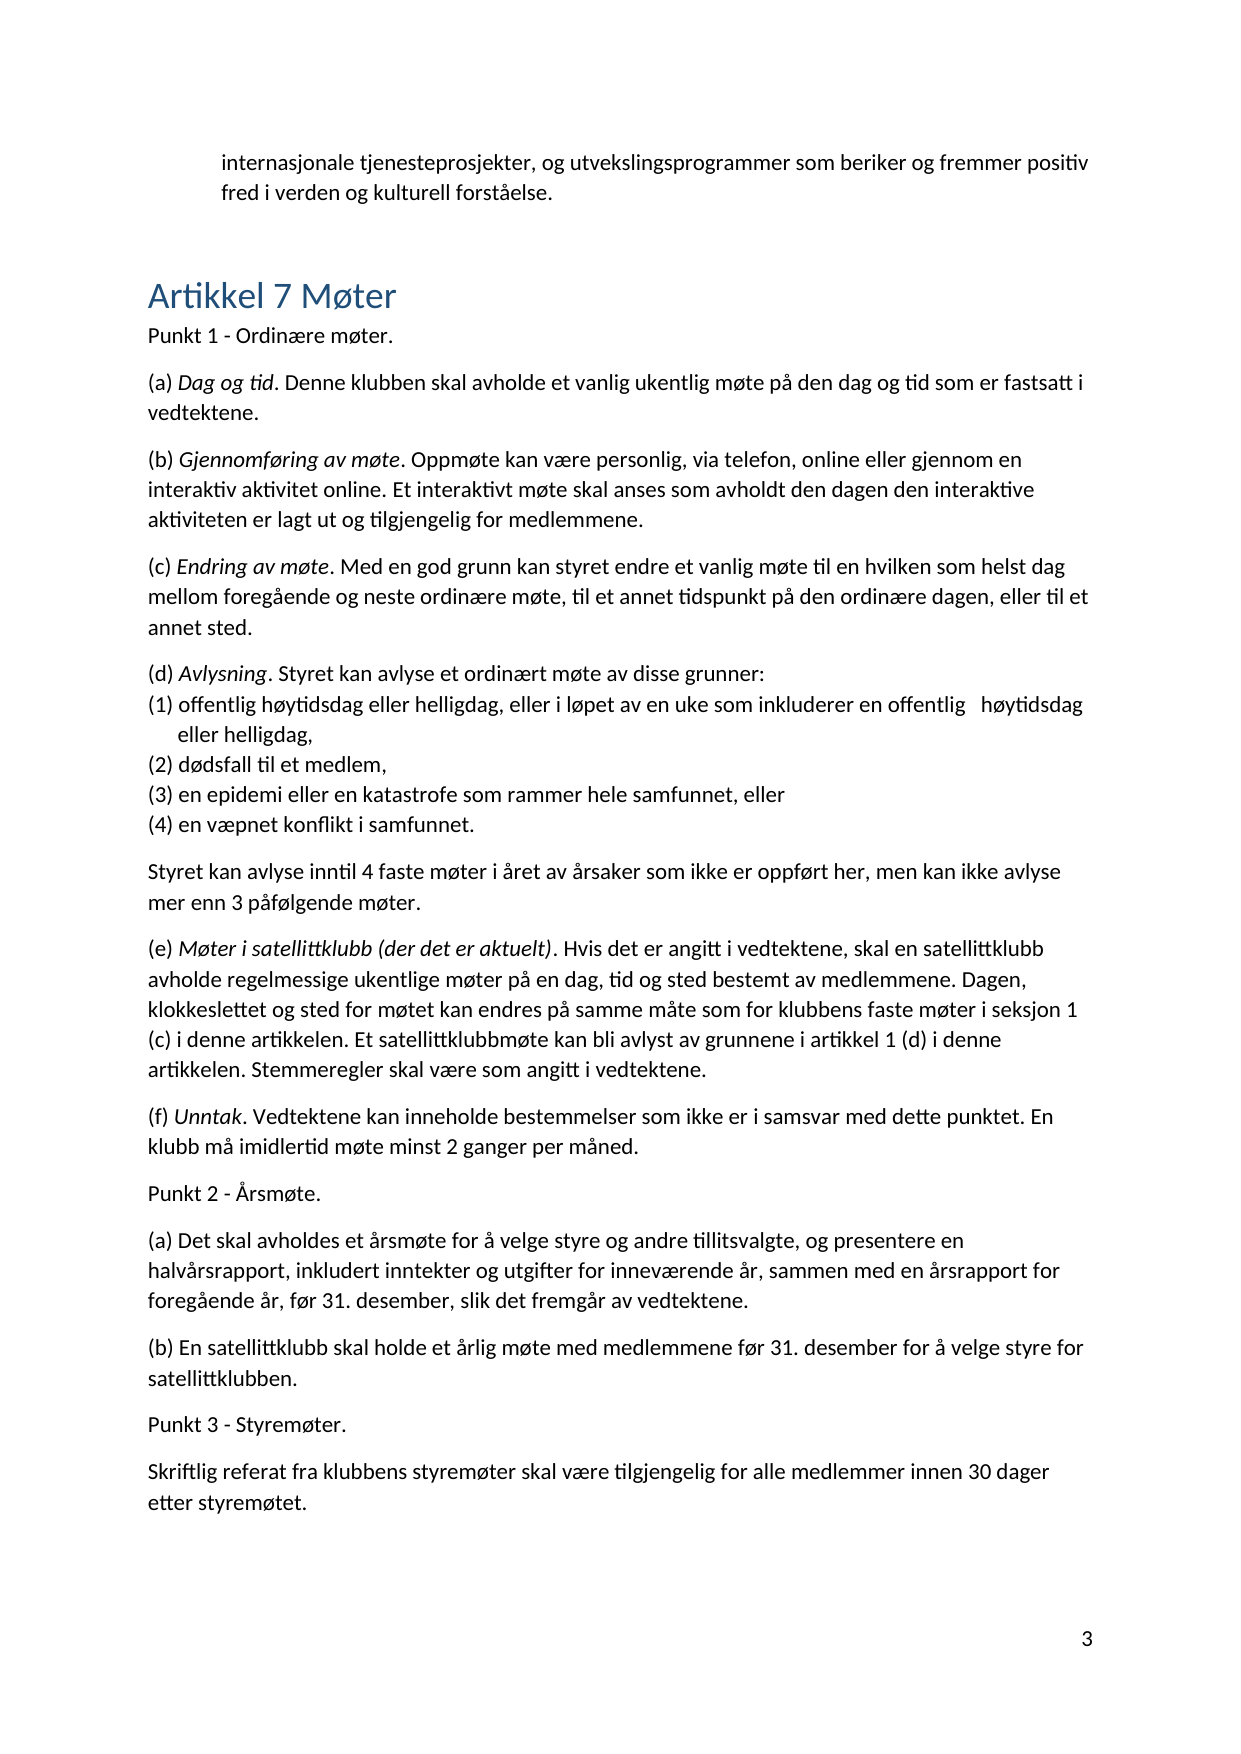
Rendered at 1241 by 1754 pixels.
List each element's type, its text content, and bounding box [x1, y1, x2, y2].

text (b) En satellittklubb skal holde et årlig møte med medlemmene før 31. desember for å velge styre for satellittklubben. [148, 1333, 1093, 1392]
text (a) Det skal avholdes et årsmøte for å velge styre og andre tillitsvalgte, og presentere en halvårsrapport, inkludert inntekter og utgifter for inneværende år, sammen med en årsrapport for foregående år, før 31. desember, slik det fremgår av vedtektene. [148, 1226, 1093, 1315]
text (4) en væpnet konflikt i samfunnet. [148, 811, 1093, 839]
text (3) en epidemi eller en katastrofe som rammer hele samfunnet, eller [148, 780, 1093, 808]
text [148, 148, 1093, 206]
text (f) Unntak. Vedtektene kan inneholde bestemmelser som ikke er i samsvar med dette punktet. En klubb må imidlertid møte minst 2 ganger per måned. [148, 1102, 1093, 1161]
text Punkt 3 - Styremøter. [148, 1411, 1093, 1439]
text (b) Gjennomføring av møte. Oppmøte kan være personlig, via telefon, online eller gjennom en interaktiv aktivitet online. Et interaktivt møte skal anses som avholdt den dagen den interaktive aktiviteten er lagt ut og tilgjengelig for medlemmene. [148, 445, 1093, 533]
text (1) offentlig høytidsdag eller helligdag, eller i løpet av en uke som inkluderer en offentlig høytidsdag eller helligdag, [148, 690, 1093, 748]
text Punkt 1 - Ordinære møter. [148, 321, 1093, 349]
text (a) Dag og tid. Denne klubben skal avholde et vanlig ukentlig møte på den dag og tid som er fastsatt i vedtektene. [148, 368, 1093, 426]
text (d) Avlysning. Styret kan avlyse et ordinært møte av disse grunner: [148, 659, 1093, 688]
text (e) Møter i satellittklubb (der det er aktuelt). Hvis det er angitt i vedtektene, skal en satellittklubb avholde regelmessige ukentlige møter på en dag, tid og sted bestemt av medlemmene. Dagen, klokkeslettet og sted for møtet kan endres på samme måte som for klubbens faste møter i seksjon 1 (c) i denne artikkelen. Et satellittklubbmøte kan bli avlyst av grunnene i artikkel 1 (d) i denne artikkelen. Stemmeregler skal være som angitt i vedtektene. [148, 934, 1093, 1083]
text Skriftlig referat fra klubbens styremøter skal være tilgjengelig for alle medlemmer innen 30 dager etter styremøtet. [148, 1457, 1093, 1516]
subtitle Artikkel 7 Møter [148, 272, 1093, 317]
text Punkt 2 - Årsmøte. [148, 1179, 1093, 1207]
text (c) Endring av møte. Med en god grunn kan styret endre et vanlig møte til en hvilken som helst dag mellom foregående og neste ordinære møte, til et annet tidspunkt på den ordinære dagen, eller til et annet sted. [148, 552, 1093, 641]
text (2) dødsfall til et medlem, [148, 750, 1093, 778]
text Styret kan avlyse inntil 4 faste møter i året av årsaker som ikke er oppført her, men kan ikke avlyse mer enn 3 påfølgende møter. [148, 857, 1093, 916]
